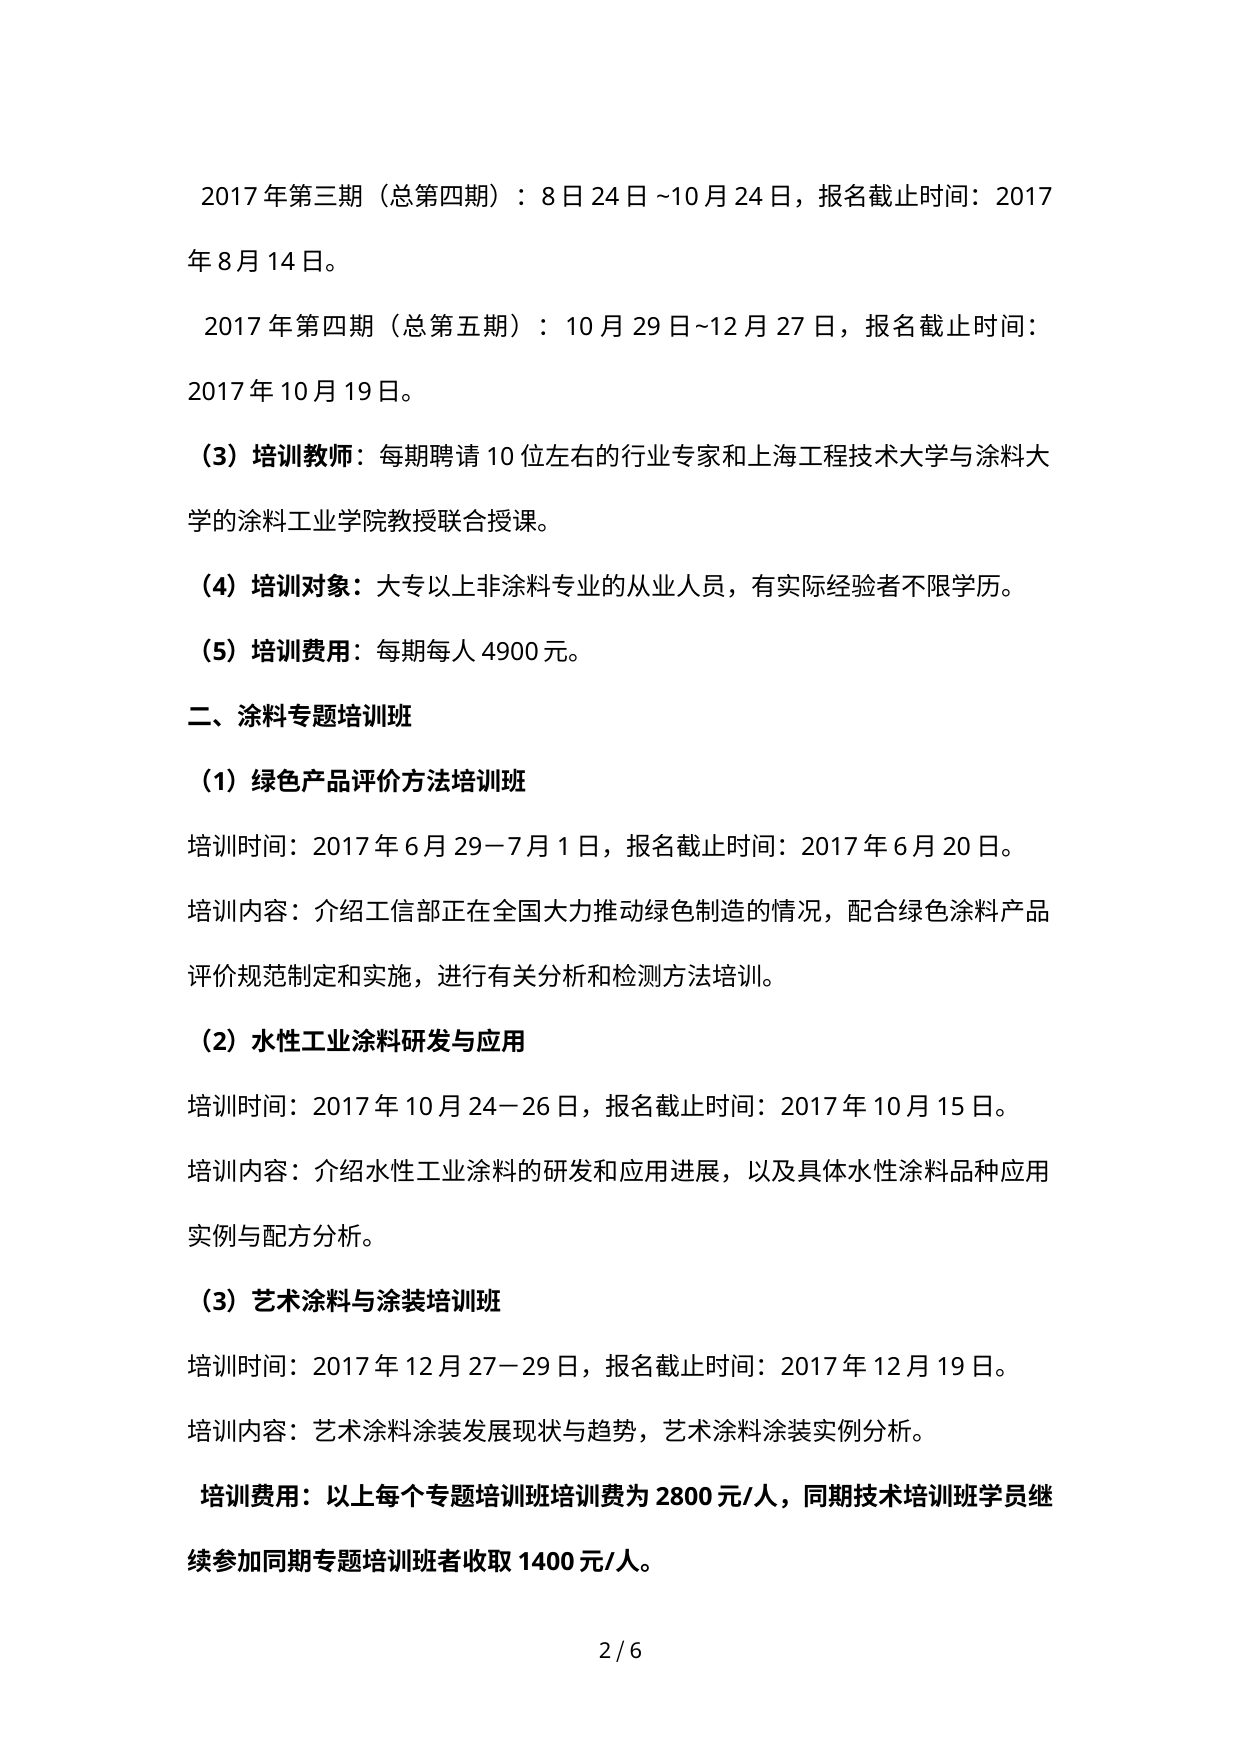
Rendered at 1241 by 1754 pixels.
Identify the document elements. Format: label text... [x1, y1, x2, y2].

text （3）培训教师：每期聘请10位左右的行业专家和上海工程技术大学与涂料大学的涂料工业学院教授联合授课。 [187, 422, 1053, 552]
text 培训内容：艺术涂料涂装发展现状与趋势，艺术涂料涂装实例分析。 [187, 1397, 1053, 1462]
text （4）培训对象：大专以上非涂料专业的从业人员，有实际经验者不限学历。 [187, 552, 1053, 617]
text （5）培训费用：每期每人4900元。 [187, 617, 1053, 682]
text （2）水性工业涂料研发与应用 [187, 1007, 1053, 1072]
text 培训时间：2017年10月24－26日，报名截止时间：2017年10月15日。 [187, 1072, 1053, 1137]
text 培训内容：介绍工信部正在全国大力推动绿色制造的情况，配合绿色涂料产品评价规范制定和实施，进行有关分析和检测方法培训。 [187, 877, 1053, 1007]
text 培训时间：2017年12月27－29日，报名截止时间：2017年12月19日。 [187, 1332, 1053, 1397]
text 培训时间：2017年6月29－7月1日，报名截止时间：2017年6月20日。 [187, 812, 1053, 877]
text 二、涂料专题培训班 [187, 682, 1053, 747]
text 培训内容：介绍水性工业涂料的研发和应用进展，以及具体水性涂料品种应用实例与配方分析。 [187, 1137, 1053, 1267]
text （3）艺术涂料与涂装培训班 [187, 1267, 1053, 1332]
text 2017年第四期（总第五期）：10月29日~12月27日，报名截止时间：2017年10月19日。 [187, 292, 1053, 422]
text （1）绿色产品评价方法培训班 [187, 747, 1053, 812]
text 培训费用：以上每个专题培训班培训费为2800元/人，同期技术培训班学员继续参加同期专题培训班者收取1400元/人。 [187, 1462, 1053, 1592]
text 2017年第三期（总第四期）：8日24日 ~10月24日，报名截止时间：2017年8月14日。 [187, 162, 1053, 292]
